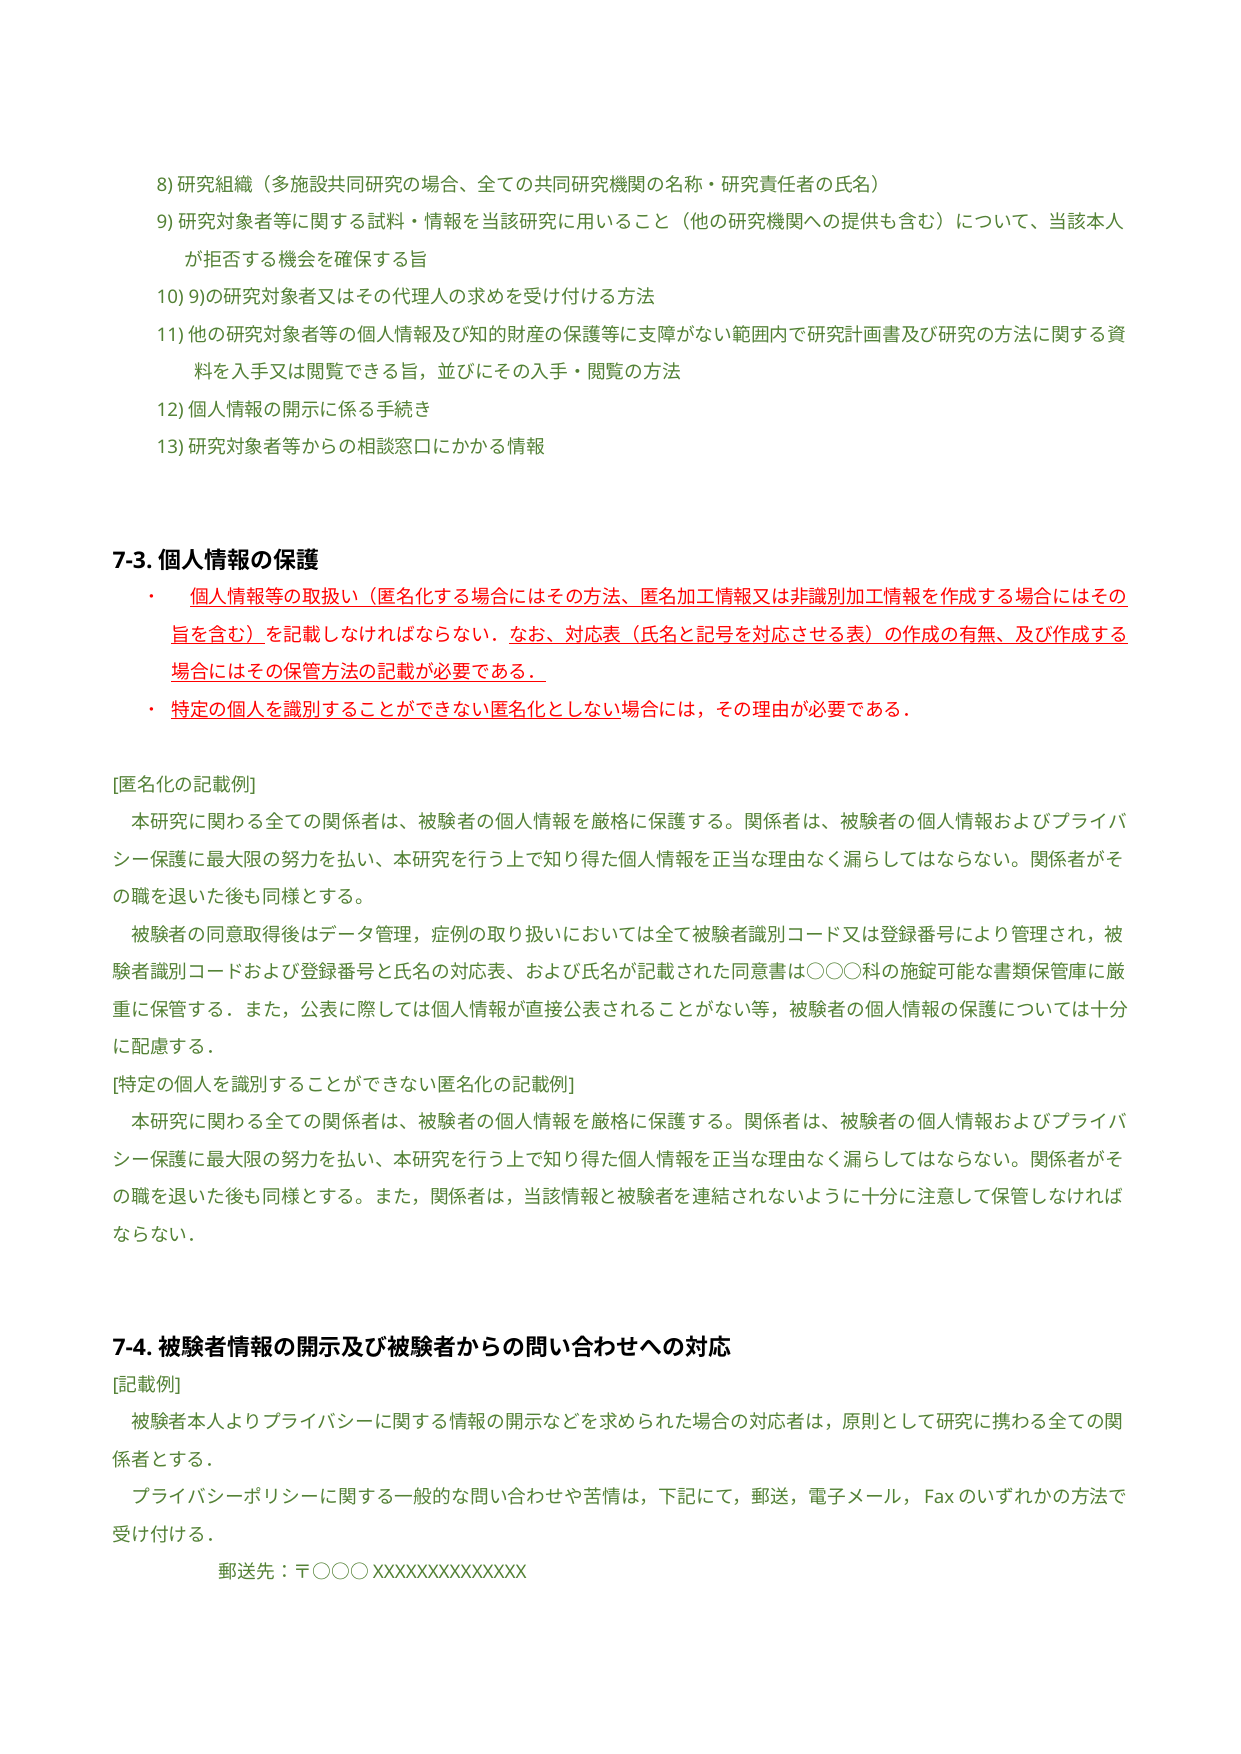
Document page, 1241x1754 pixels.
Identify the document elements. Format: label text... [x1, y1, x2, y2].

text 本研究に関わる全ての関係者は、被験者の個人情報を厳格に保護する。関係者は、被験者の個人情報およびプライバシー保護に最大限の努力を払い、本研究を行う上で知り得た個人情報を正当な理由なく漏らしてはならない。関係者がその職を退いた後も同様とする。 [112, 802, 1128, 914]
list 11) 他の研究対象者等の個人情報及び知的財産の保護等に支障がない範囲内で研究計画書及び研究の方法に関する資料を入手又は閲覧できる旨，並びにその入手・閲覧の方法 [156, 314, 1128, 389]
list 個人情報等の取扱い（匿名化する場合にはその方法、匿名加工情報又は非識別加工情報を作成する場合にはその旨を含む）を記載しなければならない．なお、対応表（氏名と記号を対応させる表）の作成の有無、及び作成する場合にはその保管方法の記載が必要である． [142, 577, 1128, 689]
list 郵送先：〒○○○ XXXXXXXXXXXXXX [200, 1552, 1128, 1589]
list 13) 研究対象者等からの相談窓口にかかる情報 [156, 427, 1128, 464]
list 10) 9)の研究対象者又はその代理人の求めを受け付ける方法 [156, 277, 1128, 314]
list 9) 研究対象者等に関する試料・情報を当該研究に用いること（他の研究機関への提供も含む）について、当該本人が拒否する機会を確保する旨 [156, 202, 1128, 277]
list 被験者本人よりプライバシーに関する情報の開示などを求められた場合の対応者は，原則として研究に携わる全ての関係者とする． [112, 1402, 1128, 1477]
text 被験者の同意取得後はデータ管理，症例の取り扱いにおいては全て被験者識別コード又は登録番号により管理され，被験者識別コードおよび登録番号と氏名の対応表、および氏名が記載された同意書は○○○科の施錠可能な書類保管庫に厳重に保管する．また，公表に際しては個人情報が直接公表されることがない等，被験者の個人情報の保護については十分に配慮する． [112, 914, 1128, 1064]
text 本研究に関わる全ての関係者は、被験者の個人情報を厳格に保護する。関係者は、被験者の個人情報およびプライバシー保護に最大限の努力を払い、本研究を行う上で知り得た個人情報を正当な理由なく漏らしてはならない。関係者がその職を退いた後も同様とする。また，関係者は，当該情報と被験者を連結されないように十分に注意して保管しなければならない． [112, 1102, 1128, 1252]
subtitle 7-4. 被験者情報の開示及び被験者からの問い合わせへの対応 [112, 1327, 1128, 1364]
list 12) 個人情報の開示に係る手続き [156, 389, 1128, 427]
list 8) 研究組織（多施設共同研究の場合、全ての共同研究機関の名称・研究責任者の氏名） [156, 164, 1128, 202]
list プライバシーポリシーに関する一般的な問い合わせや苦情は，下記にて，郵送，電子メール，Faxのいずれかの方法で受け付ける． [112, 1477, 1128, 1552]
list [匿名化の記載例] [112, 764, 1128, 802]
list [特定の個人を識別することができない匿名化の記載例] [112, 1064, 1128, 1102]
list 特定の個人を識別することができない匿名化としない場合には，その理由が必要である． [142, 689, 1128, 727]
list [記載例] [112, 1364, 1128, 1402]
subtitle 7-3. 個人情報の保護 [112, 539, 1128, 577]
